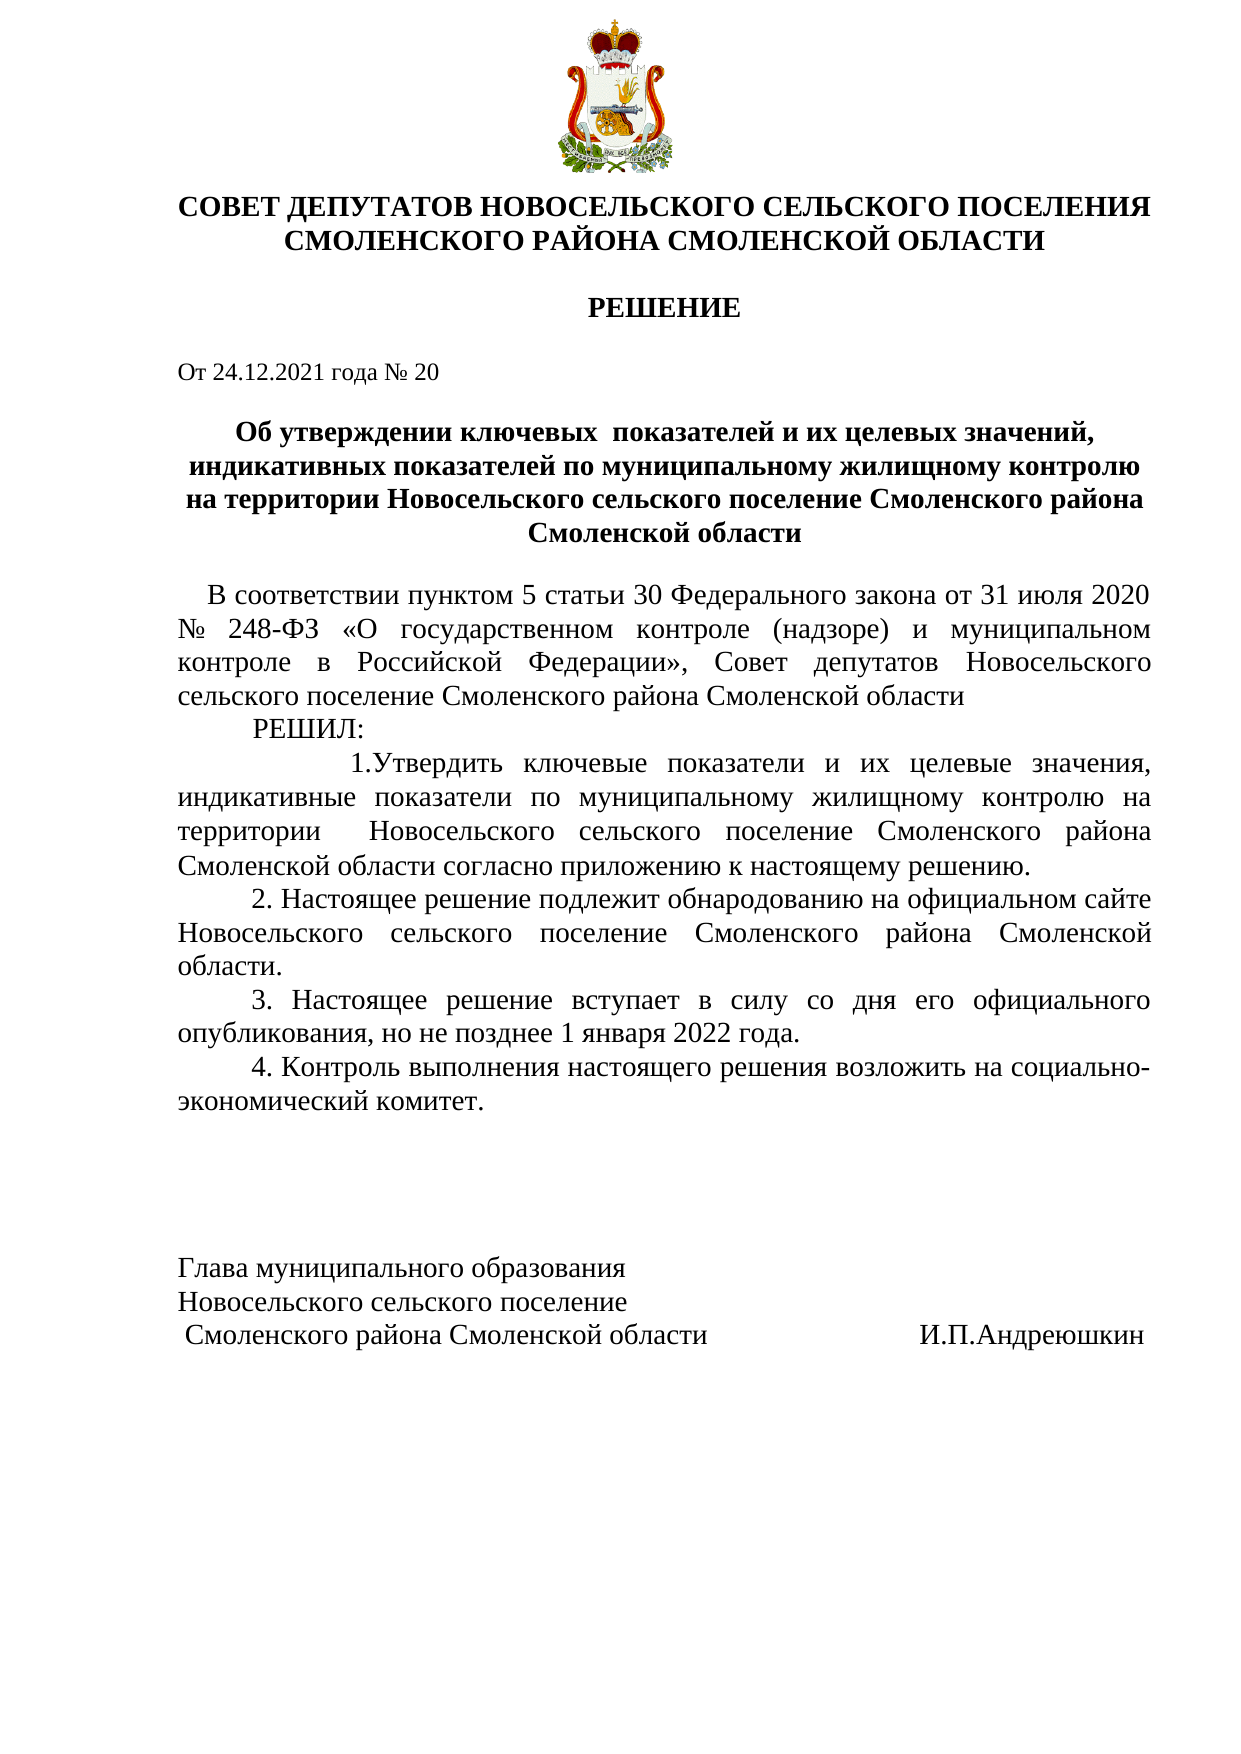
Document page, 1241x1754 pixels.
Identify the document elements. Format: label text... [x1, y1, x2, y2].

text РЕШЕНИЕ [177, 290, 1152, 323]
text 1.Утвердить ключевые показатели и их целевые значения, индикативные показатели по муниципальному жилищному контролю на территории Новосельского сельского поселение Смоленского района Смоленской области согласно приложению к настоящему решению. [177, 745, 1152, 881]
text 3. Настоящее решение вступает в силу со дня его официального опубликования, но не позднее 1 января 2022 года. [177, 982, 1152, 1049]
text 4. Контроль выполнения настоящего решения возложить на социально-экономический комитет. [177, 1049, 1152, 1116]
picture [556, 17, 674, 173]
text 2. Настоящее решение подлежит обнародованию на официальном сайте Новосельского сельского поселение Смоленского района Смоленской области. [177, 881, 1152, 982]
text От 24.12.2021 года № 20 [177, 357, 1152, 386]
text Об утверждении ключевых показателей и их целевых значений, индикативных показателей по муниципальному жилищному контролю на территории Новосельского сельского поселение Смоленского района Смоленской области [177, 414, 1152, 549]
text Новосельского сельского поселение Смоленского района Смоленской области И.П.Андреюшкин [177, 1284, 1152, 1351]
text В соответствии пунктом 5 статьи 30 Федерального закона от 31 июля 2020 № 248-ФЗ «О государственном контроле (надзоре) и муниципальном контроле в Российской Федерации», Совет депутатов Новосельского сельского поселение Смоленского района Смоленской области [177, 577, 1152, 712]
text РЕШИЛ: [252, 712, 1152, 745]
text Глава муниципального образования [177, 1250, 1152, 1284]
text СОВЕТ ДЕПУТАТОВ НОВОСЕЛЬСКОГО СЕЛЬСКОГО ПОСЕЛЕНИЯ СМОЛЕНСКОГО РАЙОНА СМОЛЕНСКОЙ ОБЛАСТИ [177, 189, 1152, 256]
